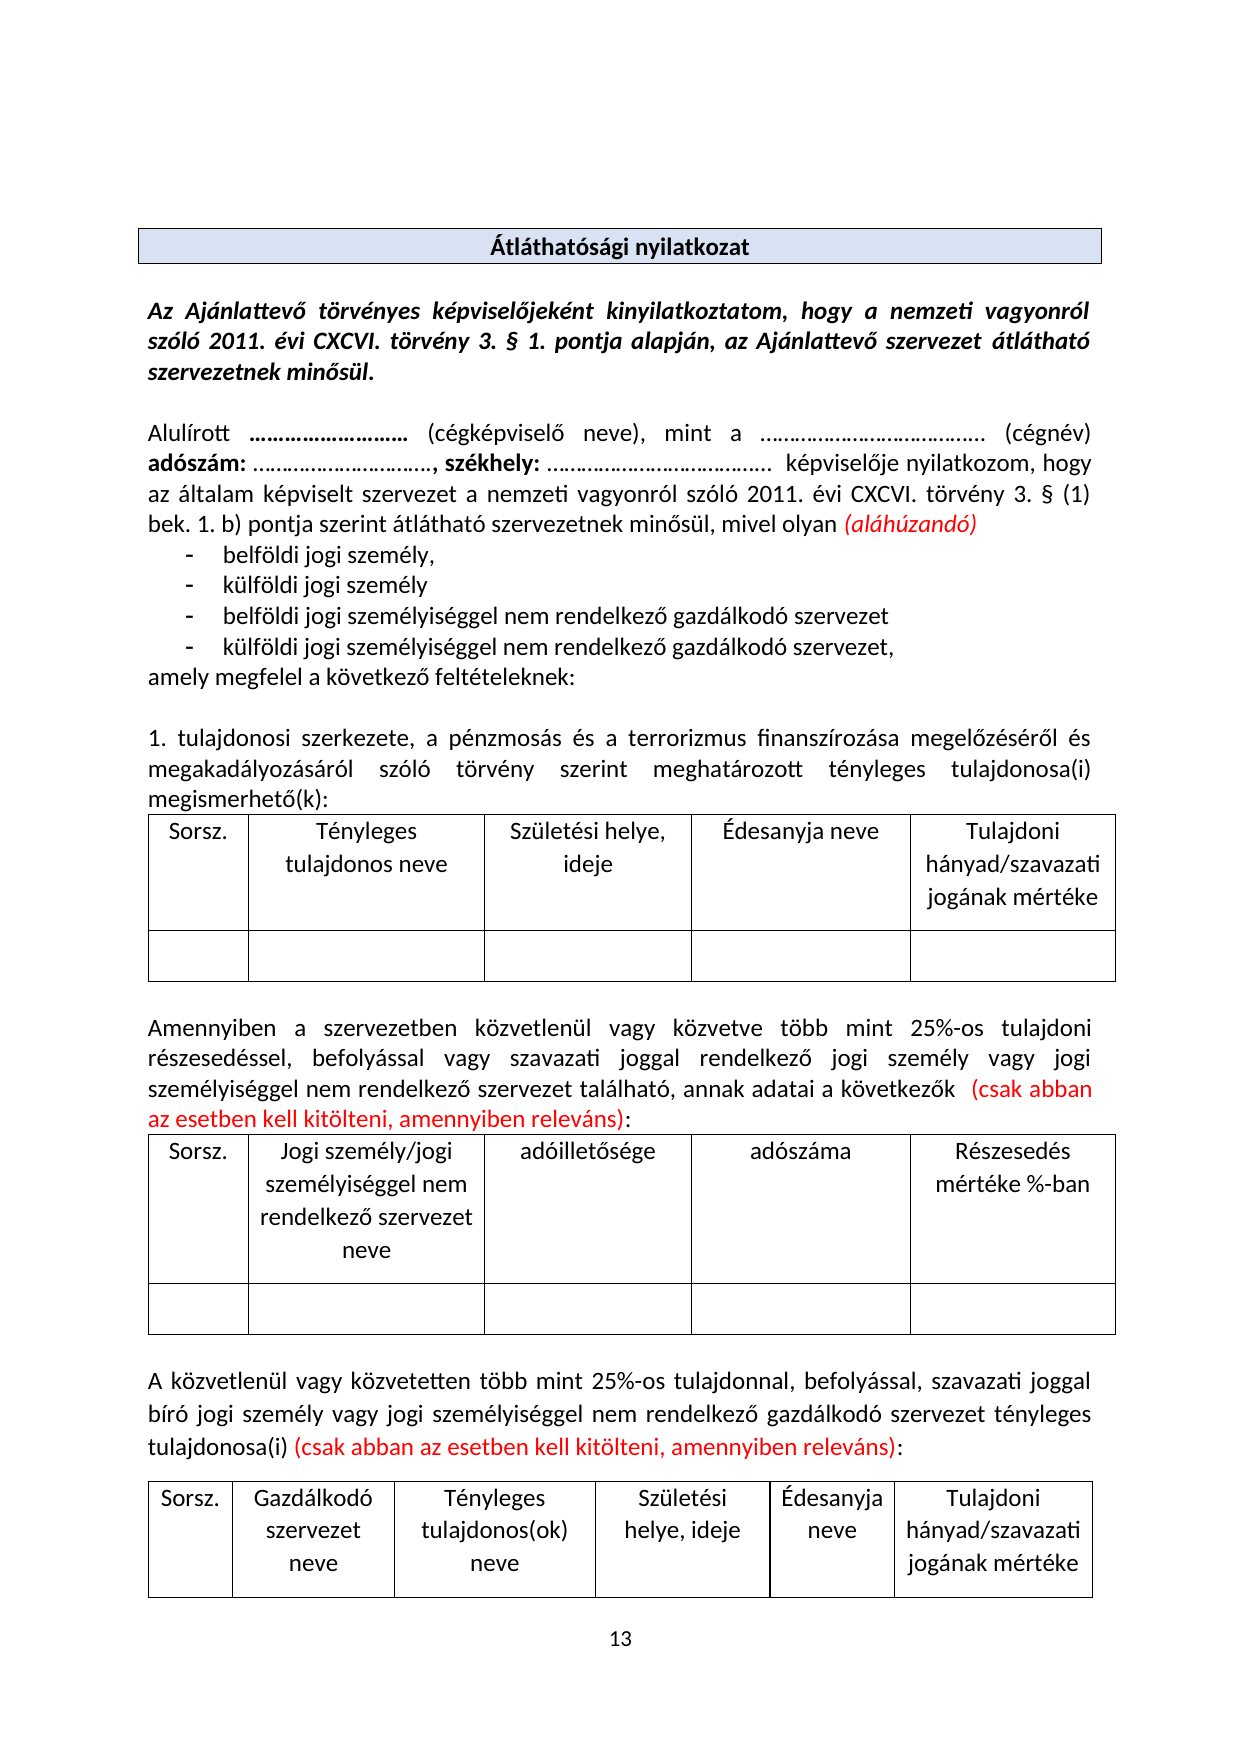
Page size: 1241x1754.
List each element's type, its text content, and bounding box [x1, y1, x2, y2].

text Átláthatósági nyilatkozat [139, 229, 1101, 263]
table_cell [692, 1284, 910, 1334]
table_header Jogi személy/jogi személyiséggel nem rendelkező szervezet neve [249, 1135, 484, 1283]
list külföldi jogi személy [185, 570, 1093, 600]
list belföldi jogi személy, [185, 539, 1093, 570]
table_header Gazdálkodó szervezet neve [233, 1482, 394, 1597]
table_header adóilletősége [485, 1135, 691, 1283]
table_header adószáma [692, 1135, 910, 1283]
table_header Sorsz. [149, 1482, 232, 1597]
table_cell [485, 931, 691, 981]
table_cell [149, 931, 248, 981]
table_header Tényleges tulajdonos neve [249, 815, 484, 930]
table_cell [149, 1284, 248, 1334]
table_header Születési helye, ideje [596, 1482, 769, 1597]
table_cell [692, 931, 910, 981]
table_cell [911, 931, 1115, 981]
table_header Édesanyja neve [771, 1482, 894, 1597]
table_header Sorsz. [149, 1135, 248, 1283]
table_cell [249, 931, 484, 981]
table_header Születési helye, ideje [485, 815, 691, 930]
table_header Tulajdoni hányad/szavazati jogának mértéke [895, 1482, 1092, 1597]
table_header Édesanyja neve [692, 815, 910, 930]
text amely megfelel a következő feltételeknek: [148, 661, 1093, 692]
table_cell [249, 1284, 484, 1334]
table_header Részesedés mértéke %-ban [911, 1135, 1115, 1283]
text Alulírott ……………………… (cégképviselő neve), mint a ………………………………... (cégnév) adószám: …………………………., székhely: ………………………………... képviselője nyilatkozom, hogy az általam képviselt szervezet a nemzeti vagyonról szóló 2011. évi CXCVI. törvény 3. § (1) bek. 1. b) pontja szerint átlátható szervezetnek minősül, mivel olyan (aláhúzandó) [148, 417, 1093, 539]
text Az Ajánlattevő törvényes képviselőjeként kinyilatkoztatom, hogy a nemzeti vagyonról szóló 2011. évi CXCVI. törvény 3. § 1. pontja alapján, az Ajánlattevő szervezet átlátható szervezetnek minősül. [148, 295, 1093, 387]
table_cell [911, 1284, 1115, 1334]
text A közvetlenül vagy közvetetten több mint 25%-os tulajdonnal, befolyással, szavazati joggal bíró jogi személy vagy jogi személyiséggel nem rendelkező gazdálkodó szervezet tényleges tulajdonosa(i) (csak abban az esetben kell kitölteni, amennyiben releváns): [148, 1365, 1093, 1462]
list külföldi jogi személyiséggel nem rendelkező gazdálkodó szervezet, [185, 631, 1093, 661]
table_cell [485, 1284, 691, 1334]
table_header Tényleges tulajdonos(ok) neve [395, 1482, 595, 1597]
list belföldi jogi személyiséggel nem rendelkező gazdálkodó szervezet [185, 600, 1093, 631]
table_header Sorsz. [149, 815, 248, 930]
text 1. tulajdonosi szerkezete, a pénzmosás és a terrorizmus finanszírozása megelőzéséről és megakadályozásáról szóló törvény szerint meghatározott tényleges tulajdonosa(i) megismerhető(k): [148, 722, 1093, 814]
text Amennyiben a szervezetben közvetlenül vagy közvetve több mint 25%-os tulajdoni részesedéssel, befolyással vagy szavazati joggal rendelkező jogi személy vagy jogi személyiséggel nem rendelkező szervezet található, annak adatai a következők (csak abban az esetben kell kitölteni, amennyiben releváns): [148, 1012, 1093, 1134]
table_header Tulajdoni hányad/szavazati jogának mértéke [911, 815, 1115, 930]
